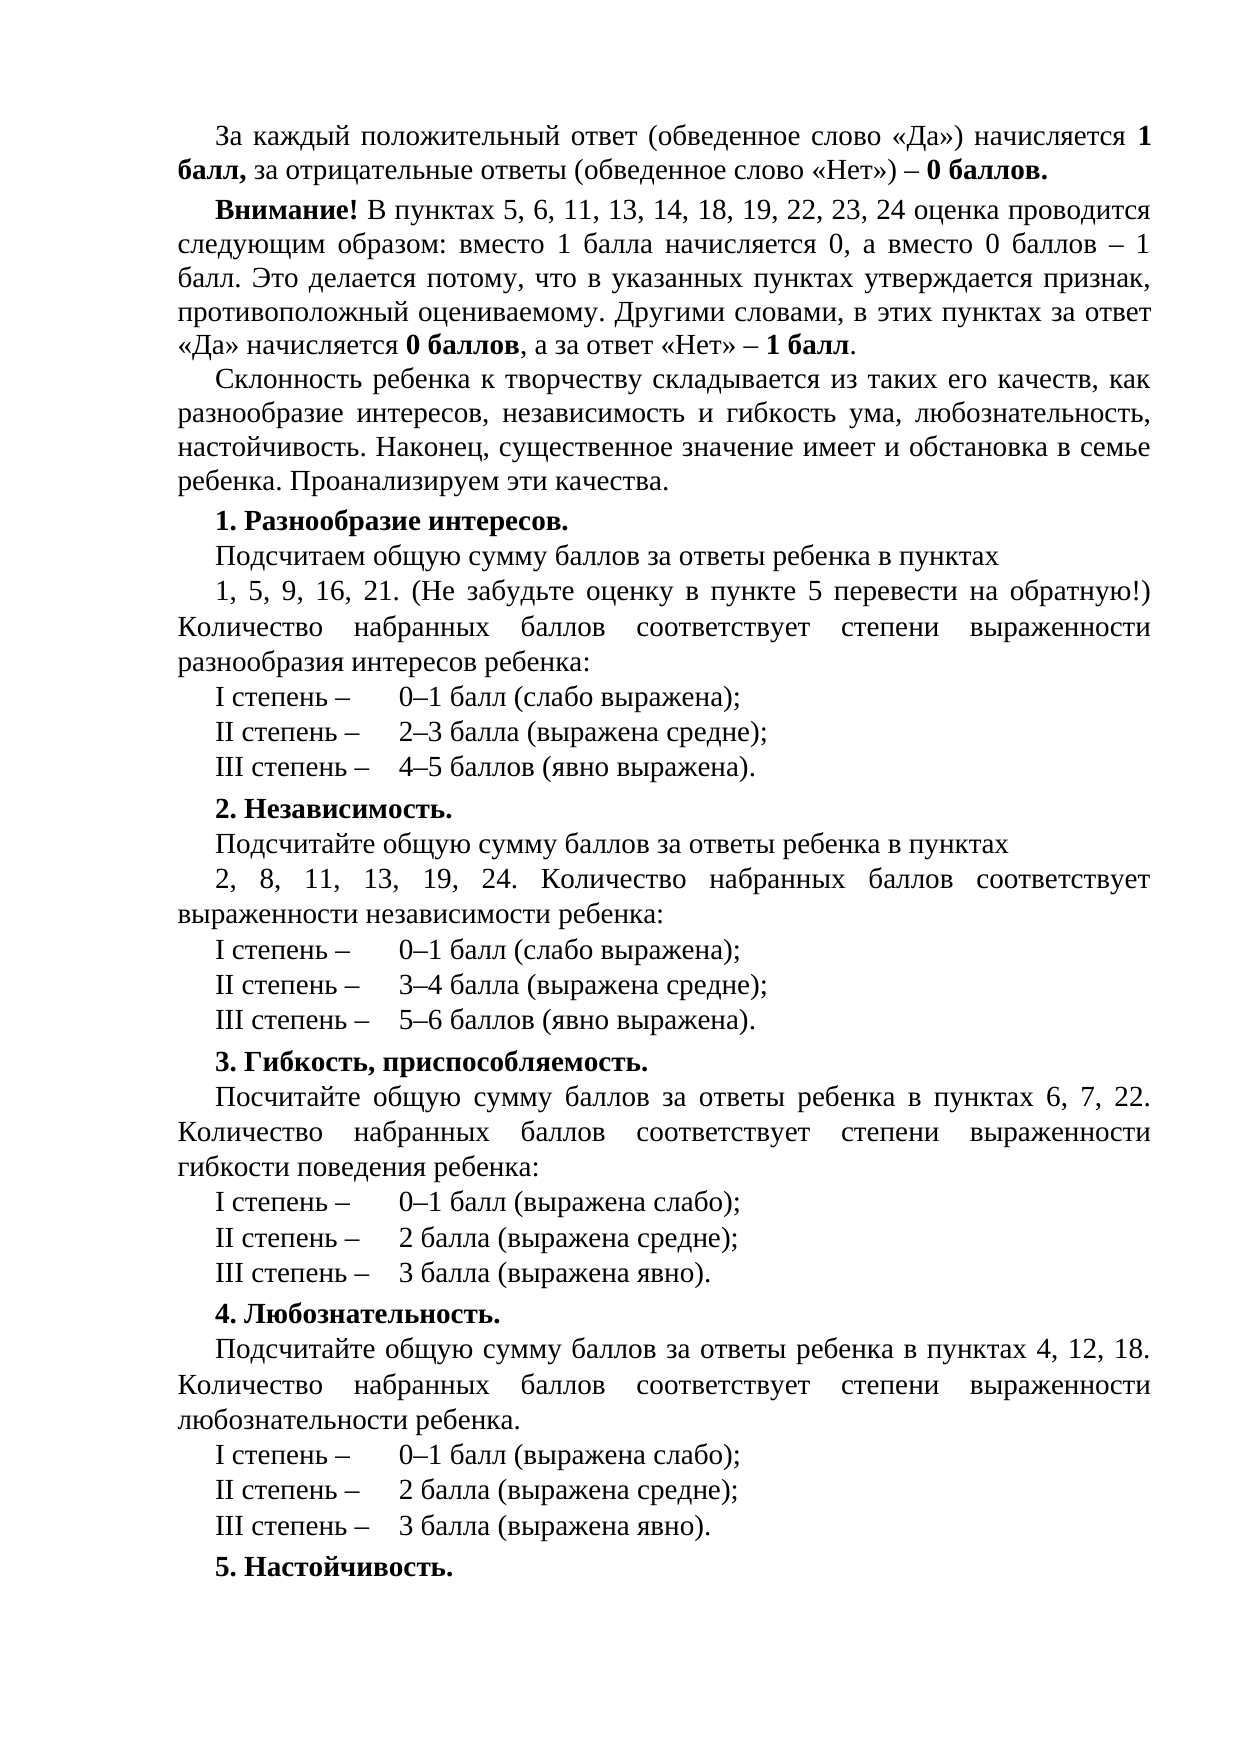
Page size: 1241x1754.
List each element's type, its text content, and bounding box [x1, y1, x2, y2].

text За каждый положительный ответ (обведенное слово «Да») начисляется 1 балл, за отрицательные ответы (обведенное слово «Нет») – 0 баллов. [177, 118, 1152, 186]
text Подсчитаем общую сумму баллов за ответы ребенка в пунктах [177, 538, 1152, 572]
text Посчитайте общую сумму баллов за ответы ребенка в пунктах 6, 7, 22. Количество набранных баллов соответствует степени выраженности гибкости поведения ребенка: [177, 1079, 1152, 1183]
text Подсчитайте общую сумму баллов за ответы ребенка в пунктах [177, 826, 1152, 860]
text 2. Независимость. [177, 791, 1152, 824]
text 4. Любознательность. [177, 1296, 1152, 1330]
text III степень – 3 балла (выражена явно). [177, 1508, 1152, 1541]
text 5. Настойчивость. [177, 1549, 1152, 1583]
text II степень – 3–4 балла (выражена средне); [177, 967, 1152, 1001]
text II степень – 2–3 балла (выражена средне); [177, 714, 1152, 748]
text Внимание! В пунктах 5, 6, 11, 13, 14, 18, 19, 22, 23, 24 оценка проводится следующим образом: вместо 1 балла начисляется 0, а вместо 0 баллов – 1 балл. Это делается потому, что в указанных пунктах утверждается признак, противоположный оцениваемому. Другими словами, в этих пунктах за ответ «Да» начисляется 0 баллов, а за ответ «Нет» – 1 балл. [177, 192, 1152, 361]
text I степень – 0–1 балл (выражена слабо); [177, 1184, 1152, 1218]
text 2, 8, 11, 13, 19, 24. Количество набранных баллов соответствует выраженности независимости ребенка: [177, 861, 1152, 930]
text I степень – 0–1 балл (слабо выражена); [177, 679, 1152, 713]
text III степень – 4–5 баллов (явно выражена). [177, 749, 1152, 783]
text 3. Гибкость, приспособляемость. [177, 1044, 1152, 1077]
text Склонность ребенка к творчеству складывается из таких его качеств, как разнообразие интересов, независимость и гибкость ума, любознательность, настойчивость. Наконец, существенное значение имеет и обстановка в семье ребенка. Проанализируем эти качества. [177, 361, 1152, 496]
text II степень – 2 балла (выражена средне); [177, 1472, 1152, 1506]
text 1. Разнообразие интересов. [177, 503, 1152, 537]
text I степень – 0–1 балл (выражена слабо); [177, 1437, 1152, 1471]
text II степень – 2 балла (выражена средне); [177, 1220, 1152, 1253]
text III степень – 5–6 баллов (явно выражена). [177, 1002, 1152, 1036]
text 1, 5, 9, 16, 21. (Не забудьте оценку в пункте 5 перевести на обратную!) Количество набранных баллов соответствует степени выраженности разнообразия интересов ребенка: [177, 573, 1152, 677]
text I степень – 0–1 балл (слабо выражена); [177, 932, 1152, 965]
text III степень – 3 балла (выражена явно). [177, 1255, 1152, 1288]
text Подсчитайте общую сумму баллов за ответы ребенка в пунктах 4, 12, 18. Количество набранных баллов соответствует степени выраженности любознательности ребенка. [177, 1332, 1152, 1436]
